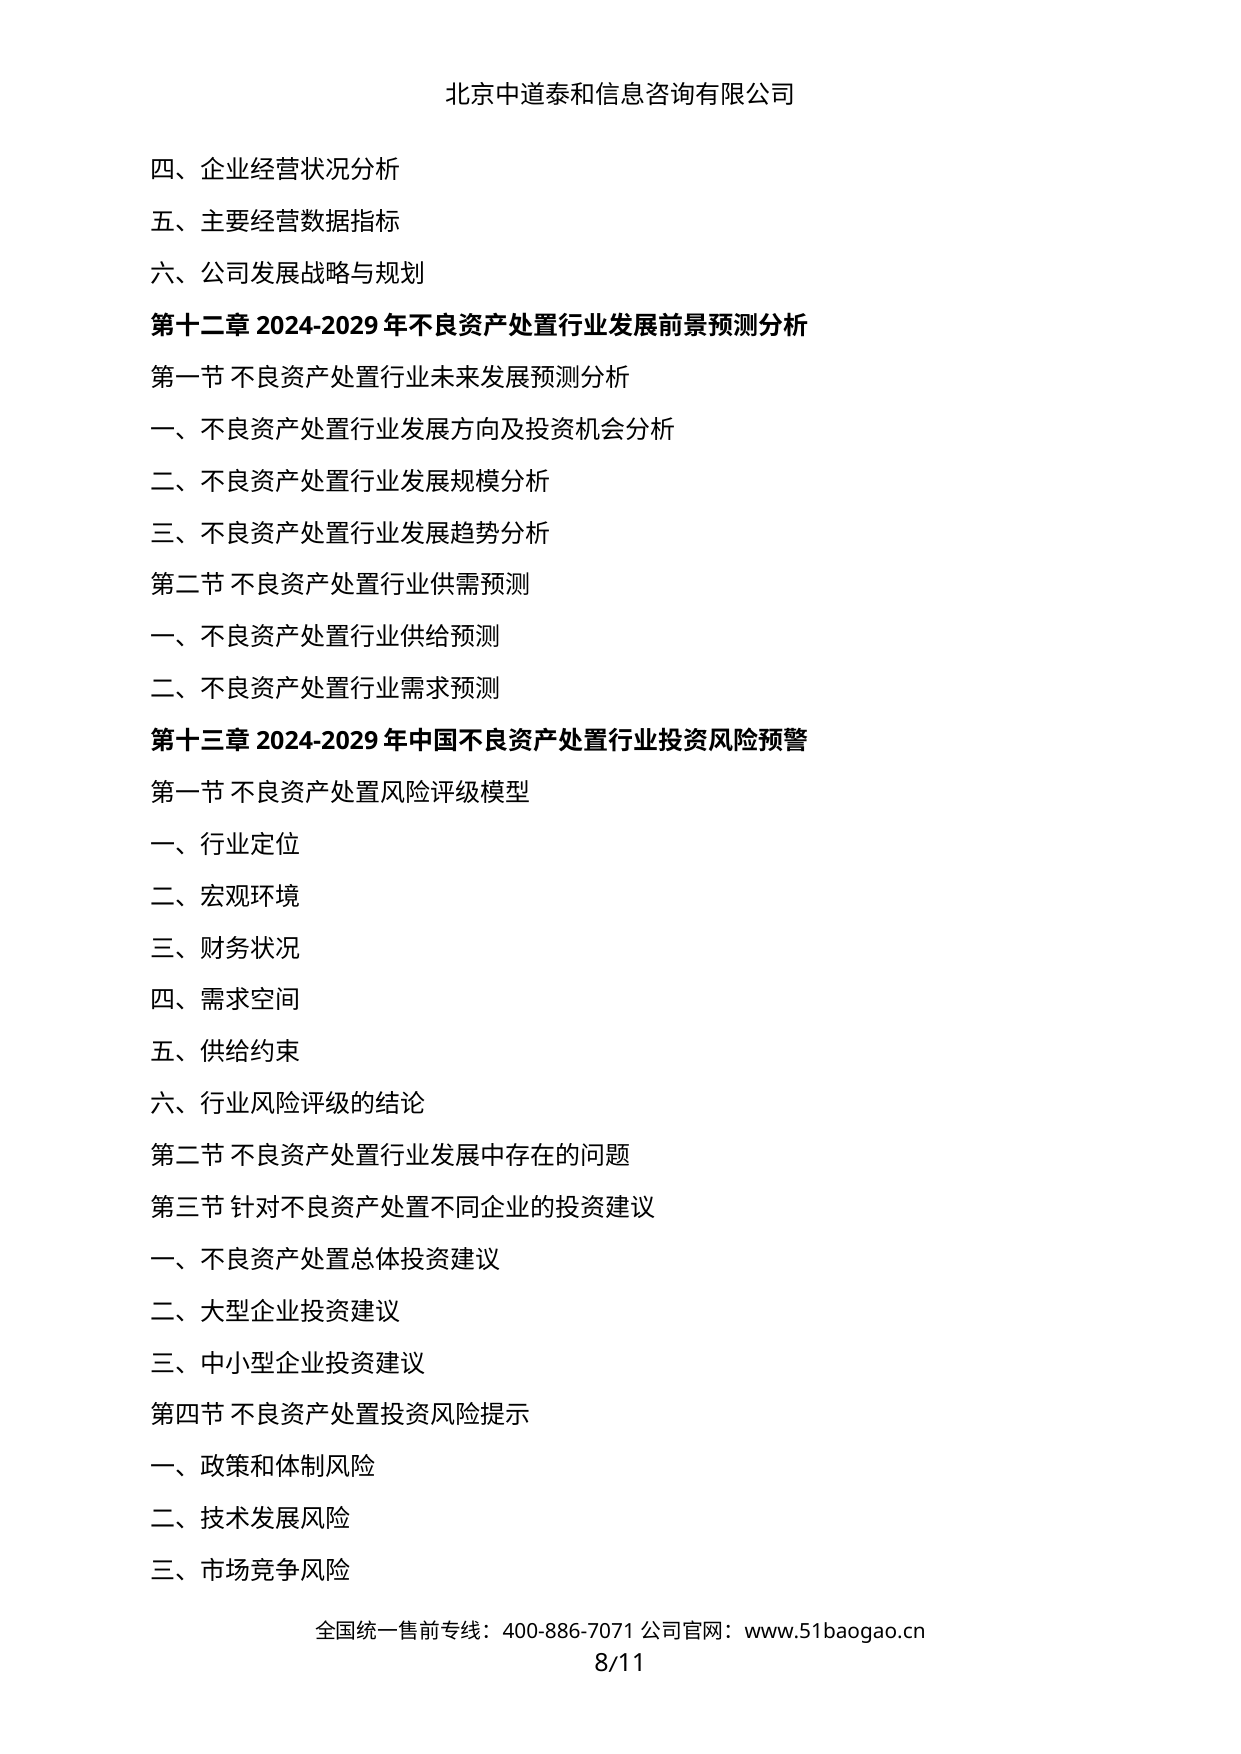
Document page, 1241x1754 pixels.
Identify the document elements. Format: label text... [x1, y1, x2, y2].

text 一、不良资产处置行业供给预测 [150, 617, 1090, 653]
text 二、宏观环境 [150, 876, 1090, 912]
text 五、主要经营数据指标 [150, 202, 1090, 238]
text 四、企业经营状况分析 [150, 150, 1090, 186]
text 三、财务状况 [150, 928, 1090, 964]
text 一、不良资产处置行业发展方向及投资机会分析 [150, 409, 1090, 446]
text 第二节 不良资产处置行业发展中存在的问题 [150, 1136, 1090, 1172]
text 三、不良资产处置行业发展趋势分析 [150, 513, 1090, 549]
text 第十二章 2024-2029年不良资产处置行业发展前景预测分析 [150, 306, 1090, 342]
text 一、政策和体制风险 [150, 1447, 1090, 1483]
text 二、大型企业投资建议 [150, 1291, 1090, 1327]
text 二、技术发展风险 [150, 1499, 1090, 1535]
text 五、供给约束 [150, 1032, 1090, 1068]
text 二、不良资产处置行业需求预测 [150, 669, 1090, 705]
text 第一节 不良资产处置风险评级模型 [150, 772, 1090, 809]
text 六、公司发展战略与规划 [150, 254, 1090, 290]
text 一、不良资产处置总体投资建议 [150, 1239, 1090, 1276]
text 二、不良资产处置行业发展规模分析 [150, 461, 1090, 497]
text 第十三章 2024-2029年中国不良资产处置行业投资风险预警 [150, 721, 1090, 757]
text 第四节 不良资产处置投资风险提示 [150, 1395, 1090, 1431]
text 三、市场竞争风险 [150, 1551, 1090, 1587]
text 一、行业定位 [150, 824, 1090, 861]
text 三、中小型企业投资建议 [150, 1343, 1090, 1379]
text 第三节 针对不良资产处置不同企业的投资建议 [150, 1187, 1090, 1224]
text 四、需求空间 [150, 980, 1090, 1016]
text 第二节 不良资产处置行业供需预测 [150, 565, 1090, 601]
text 第一节 不良资产处置行业未来发展预测分析 [150, 357, 1090, 394]
text 六、行业风险评级的结论 [150, 1084, 1090, 1120]
